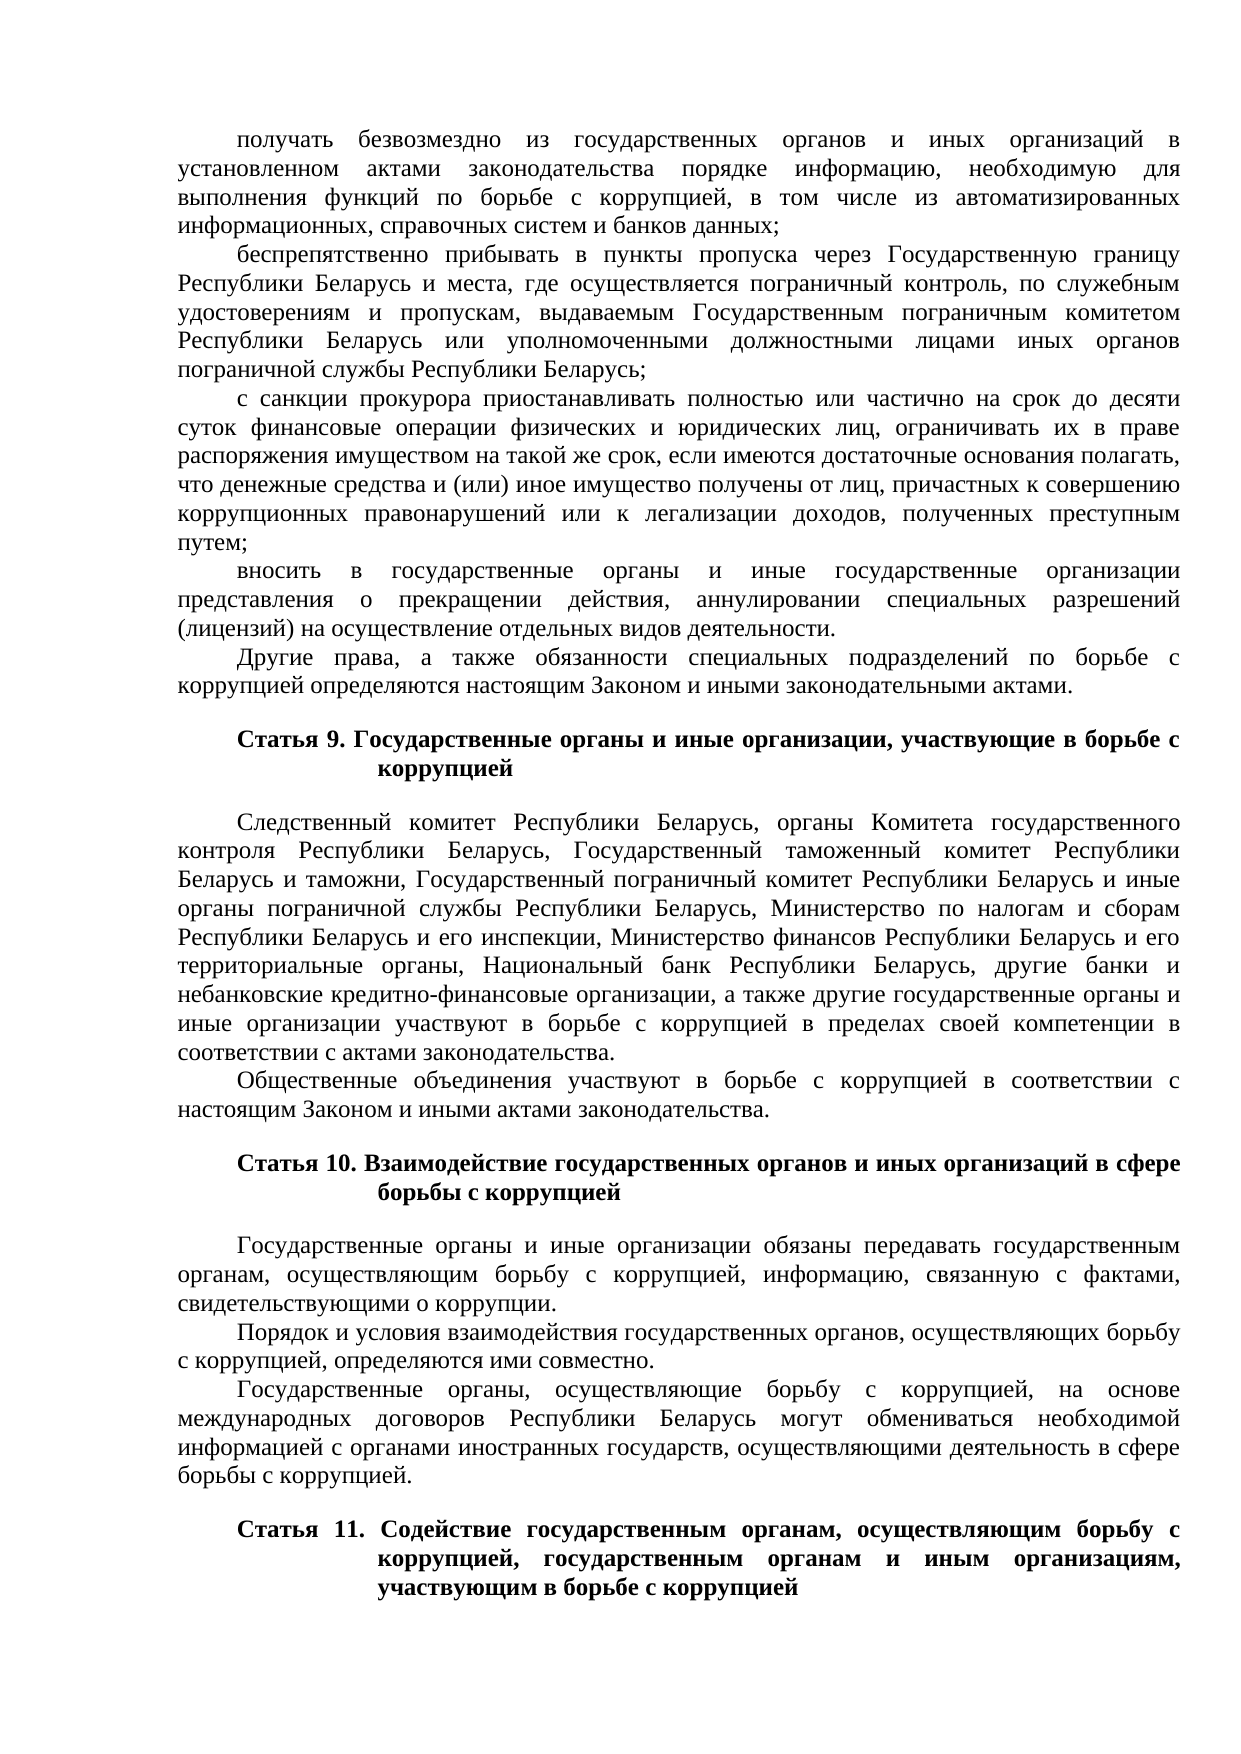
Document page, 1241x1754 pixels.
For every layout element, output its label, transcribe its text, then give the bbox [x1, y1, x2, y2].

text Статья 9. Государственные органы и иные организации, участвующие в борьбе с коррупцией [237, 724, 1181, 782]
text Государственные органы, осуществляющие борьбу с коррупцией, на основе международных договоров Республики Беларусь могут обмениваться необходимой информацией с органами иностранных государств, осуществляющими деятельность в сфере борьбы с коррупцией. [177, 1374, 1181, 1489]
text с санкции прокурора приостанавливать полностью или частично на срок до десяти суток финансовые операции физических и юридических лиц, ограничивать их в праве распоряжения имуществом на такой же срок, если имеются достаточные основания полагать, что денежные средства и (или) иное имущество получены от лиц, причастных к совершению коррупционных правонарушений или к легализации доходов, полученных преступным путем; [177, 383, 1181, 555]
text Следственный комитет Республики Беларусь, органы Комитета государственного контроля Республики Беларусь, Государственный таможенный комитет Республики Беларусь и таможни, Государственный пограничный комитет Республики Беларусь и иные органы пограничной службы Республики Беларусь, Министерство по налогам и сборам Республики Беларусь и его инспекции, Министерство финансов Республики Беларусь и его территориальные органы, Национальный банк Республики Беларусь, другие банки и небанковские кредитно-финансовые организации, а также другие государственные органы и иные организации участвуют в борьбе с коррупцией в пределах своей компетенции в соответствии с актами законодательства. [177, 807, 1181, 1065]
text Общественные объединения участвуют в борьбе с коррупцией в соответствии с настоящим Законом и иными актами законодательства. [177, 1065, 1181, 1123]
text Другие права, а также обязанности специальных подразделений по борьбе с коррупцией определяются настоящим Законом и иными законодательными актами. [177, 642, 1181, 699]
text Статья 10. Взаимодействие государственных органов и иных организаций в сфере борьбы с коррупцией [237, 1148, 1181, 1205]
text Государственные органы и иные организации обязаны передавать государственным органам, осуществляющим борьбу с коррупцией, информацию, связанную с фактами, свидетельствующими о коррупции. [177, 1230, 1181, 1317]
text получать безвозмездно из государственных органов и иных организаций в установленном актами законодательства порядке информацию, необходимую для выполнения функций по борьбе с коррупцией, в том числе из автоматизированных информационных, справочных систем и банков данных; [177, 124, 1181, 239]
text Порядок и условия взаимодействия государственных органов, осуществляющих борьбу с коррупцией, определяются ими совместно. [177, 1317, 1181, 1374]
text беспрепятственно прибывать в пункты пропуска через Государственную границу Республики Беларусь и места, где осуществляется пограничный контроль, по служебным удостоверениям и пропускам, выдаваемым Государственным пограничным комитетом Республики Беларусь или уполномоченными должностными лицами иных органов пограничной службы Республики Беларусь; [177, 239, 1181, 383]
text Статья 11. Содействие государственным органам, осуществляющим борьбу с коррупцией, государственным органам и иным организациям, участвующим в борьбе с коррупцией [237, 1514, 1181, 1600]
text вносить в государственные органы и иные государственные организации представления о прекращении действия, аннулировании специальных разрешений (лицензий) на осуществление отдельных видов деятельности. [177, 555, 1181, 642]
